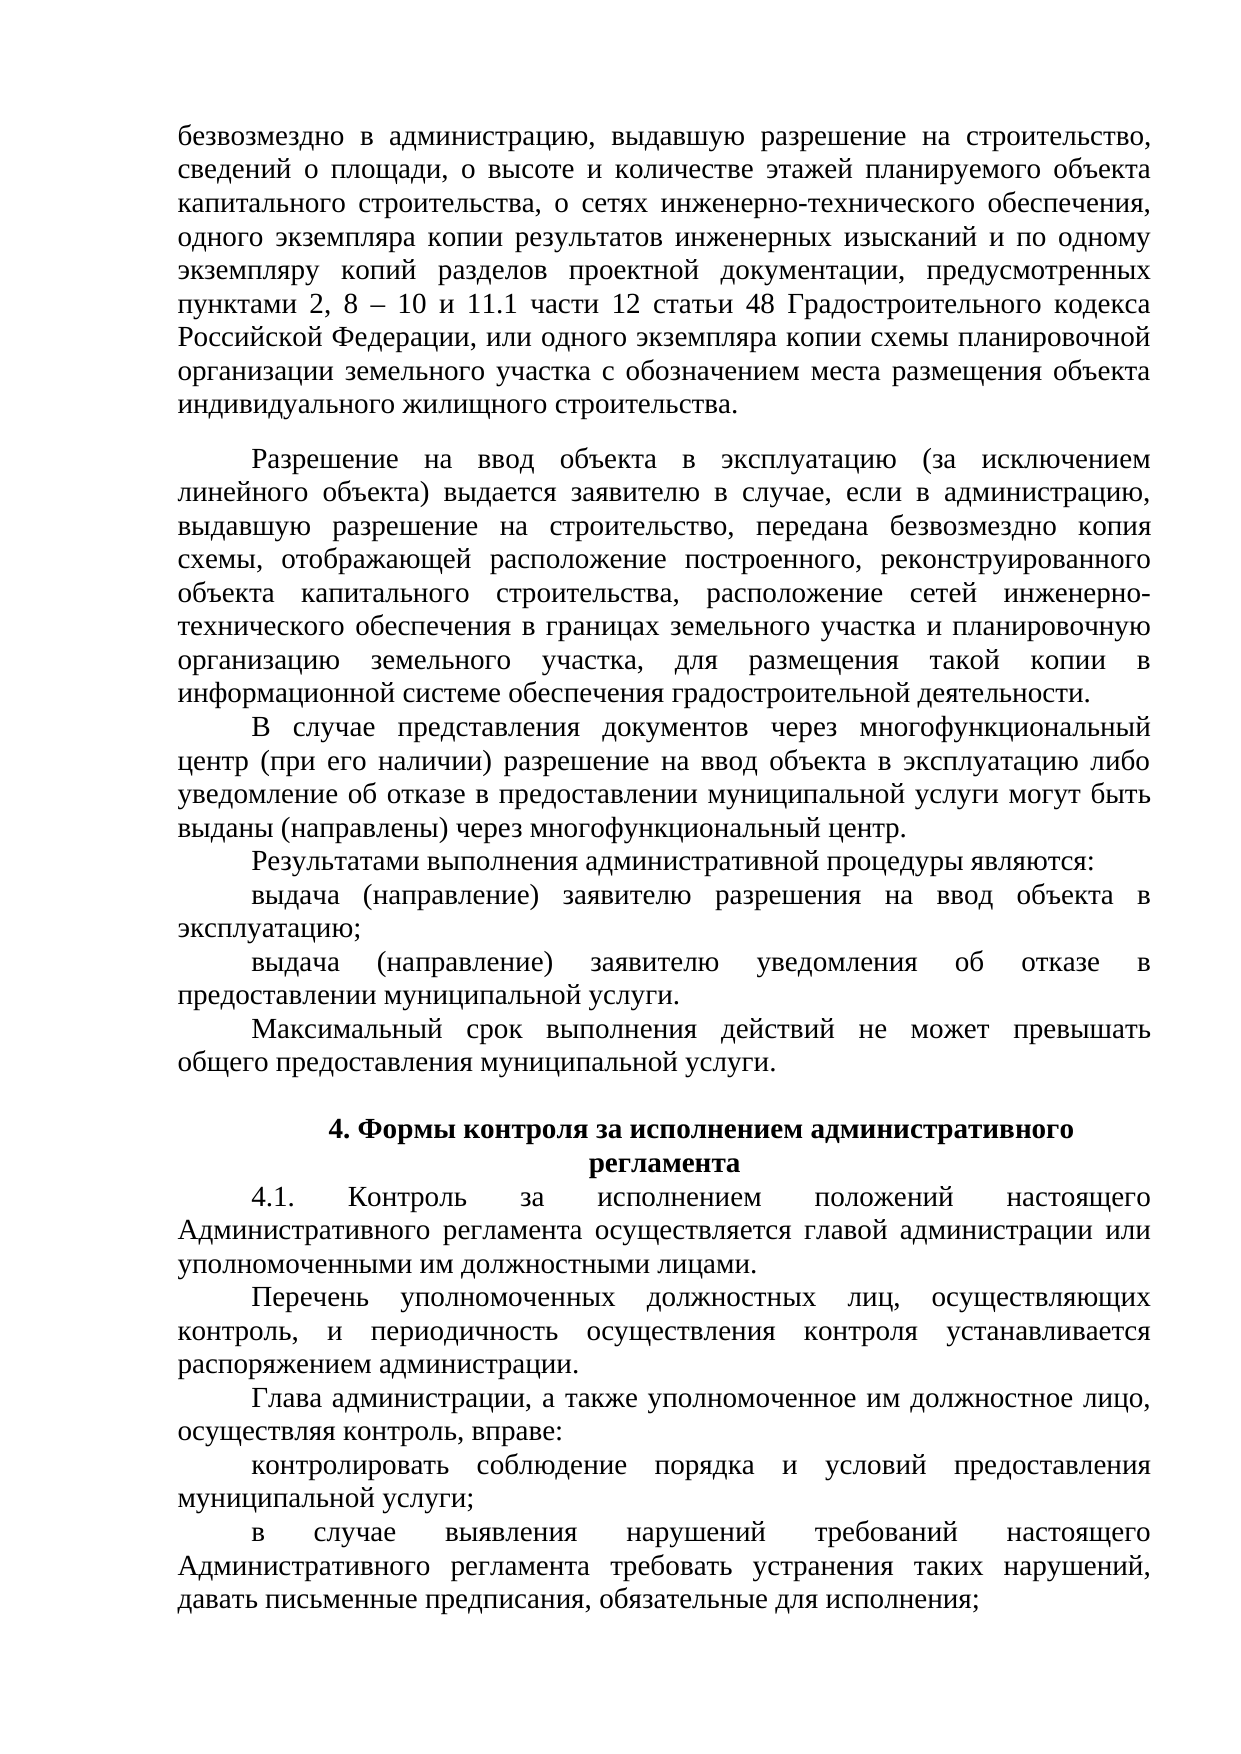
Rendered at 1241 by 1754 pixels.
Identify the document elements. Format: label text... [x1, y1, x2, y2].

text В случае представления документов через многофункциональный центр (при его наличии) разрешение на ввод объекта в эксплуатацию либо уведомление об отказе в предоставлении муниципальной услуги могут быть выданы (направлены) через многофункциональный центр. [177, 709, 1152, 843]
text в случае выявления нарушений требований настоящего Административного регламента требовать устранения таких нарушений, давать письменные предписания, обязательные для исполнения; [177, 1514, 1152, 1615]
text Перечень уполномоченных должностных лиц, осуществляющих контроль, и периодичность осуществления контроля устанавливается распоряжением администрации. [177, 1279, 1152, 1380]
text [177, 118, 1152, 420]
text 4.1. Контроль за исполнением положений настоящего Административного регламента осуществляется главой администрации или уполномоченными им должностными лицами. [177, 1179, 1152, 1279]
text Разрешение на ввод объекта в эксплуатацию (за исключением линейного объекта) выдается заявителю в случае, если в администрацию, выдавшую разрешение на строительство, передана безвозмездно копия схемы, отображающей расположение построенного, реконструированного объекта капитального строительства, расположение сетей инженерно-технического обеспечения в границах земельного участка и планировочную организацию земельного участка, для размещения такой копии в информационной системе обеспечения градостроительной деятельности. [177, 441, 1152, 709]
text контролировать соблюдение порядка и условий предоставления муниципальной услуги; [177, 1447, 1152, 1514]
text 4. Формы контроля за исполнением административного регламента [177, 1112, 1152, 1179]
text Глава администрации, а также уполномоченное им должностное лицо, осуществляя контроль, вправе: [177, 1380, 1152, 1447]
text Результатами выполнения административной процедуры являются: [177, 843, 1152, 877]
text выдача (направление) заявителю уведомления об отказе в предоставлении муниципальной услуги. [177, 944, 1152, 1011]
text Максимальный срок выполнения действий не может превышать общего предоставления муниципальной услуги. [177, 1011, 1152, 1078]
text выдача (направление) заявителю разрешения на ввод объекта в эксплуатацию; [177, 877, 1152, 944]
